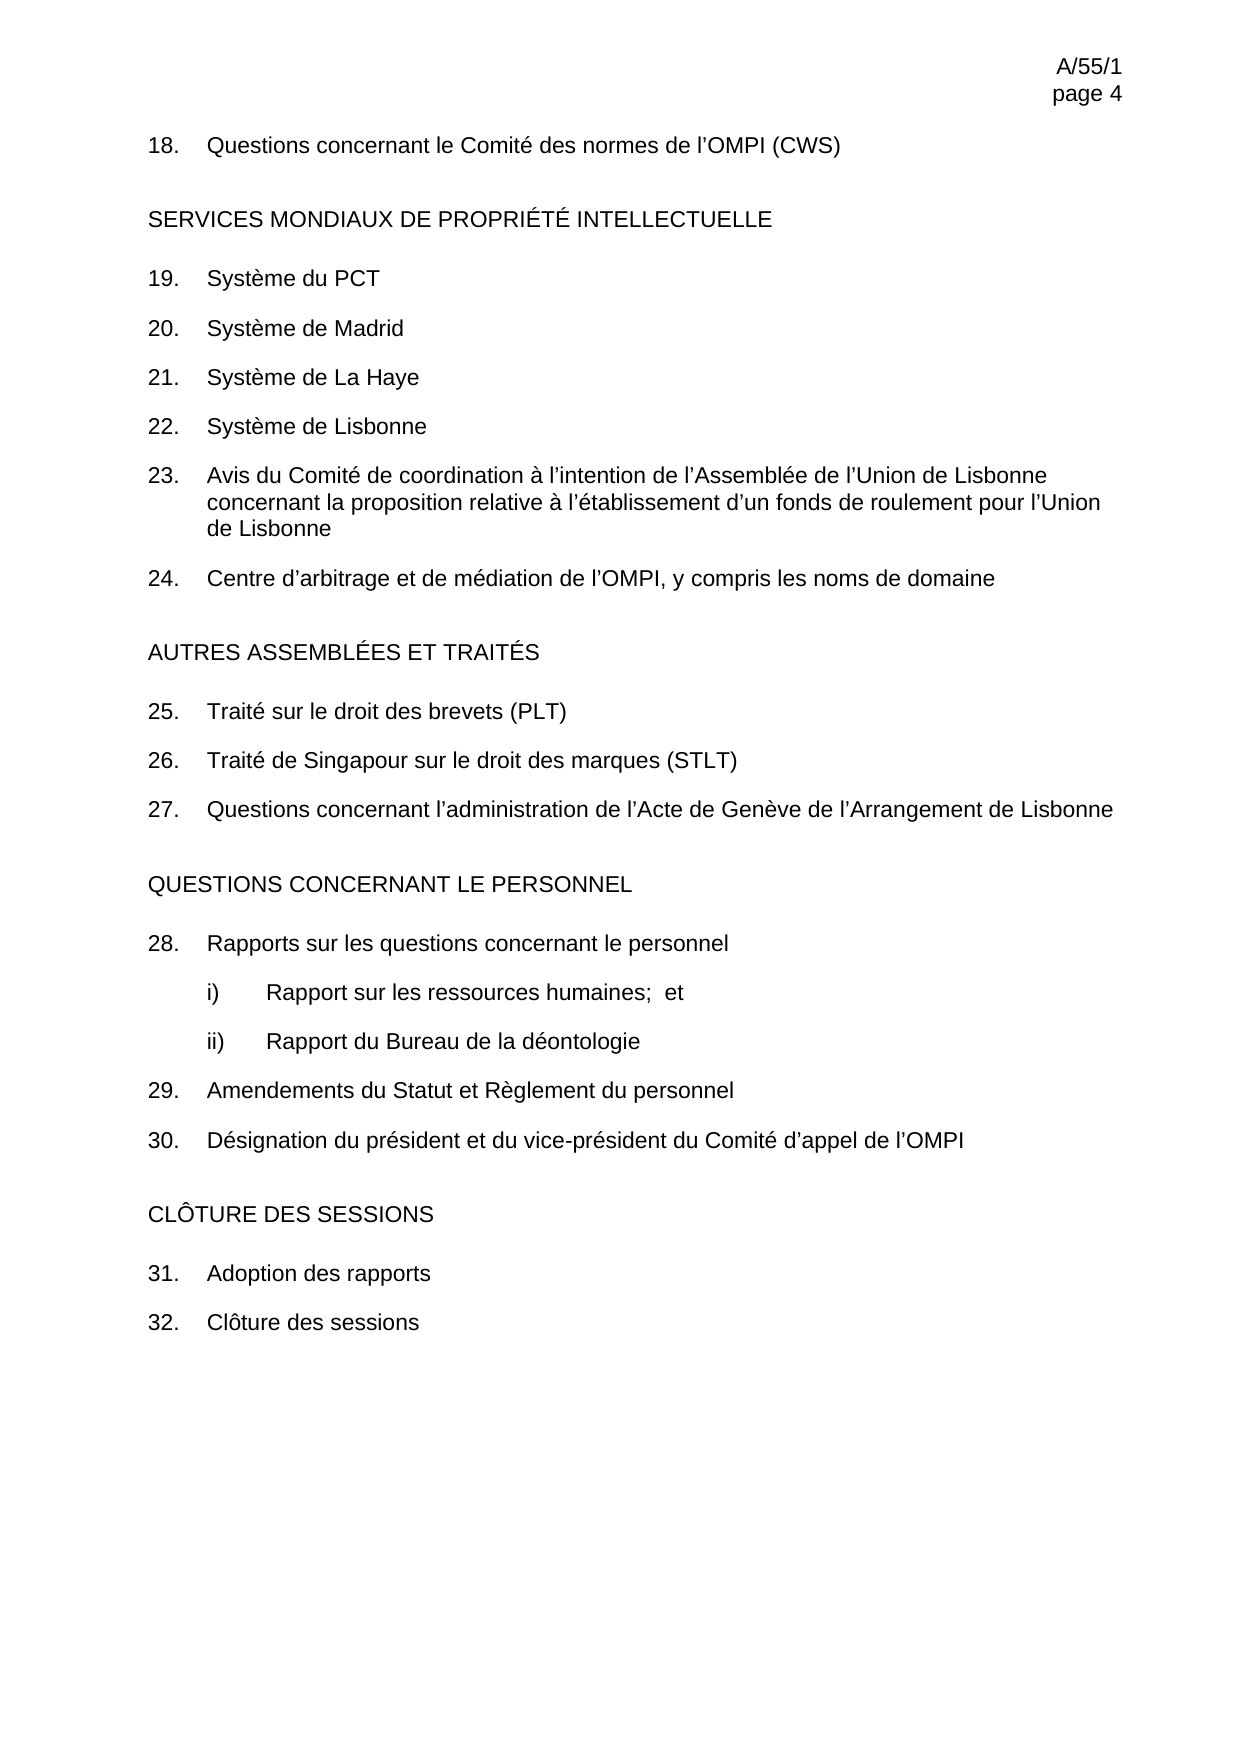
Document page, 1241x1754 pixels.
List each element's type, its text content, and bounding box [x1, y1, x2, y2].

subtitle ClÔture des sessions [148, 1201, 1122, 1227]
text Système du PCT [148, 265, 1122, 292]
text Traité de Singapour sur le droit des marques (STLT) [148, 747, 1122, 773]
text Système de La Haye [148, 364, 1122, 390]
text Centre d’arbitrage et de médiation de l’OMPI, y compris les noms de domaine [148, 564, 1122, 591]
text Questions concernant le Comité des normes de l’OMPI (CWS) [148, 132, 1122, 158]
text Adoption des rapports [148, 1260, 1122, 1286]
list Rapport sur les ressources humaines; et [207, 979, 1122, 1005]
list Rapport du Bureau de la déontologie [207, 1028, 1122, 1054]
text Rapports sur les questions concernant le personnel [148, 929, 1122, 956]
text Système de Madrid [148, 315, 1122, 341]
text Désignation du président et du vice-président du Comité d’appel de l’OMPI [148, 1127, 1122, 1153]
subtitle Services mondiaux de propriÉtÉ intellectuelle [148, 206, 1122, 233]
subtitle Questions concernant le personnel [148, 871, 1122, 897]
text Questions concernant l’administration de l’Acte de Genève de l’Arrangement de Lisbonne [148, 796, 1122, 823]
text Amendements du Statut et Règlement du personnel [148, 1077, 1122, 1104]
text Avis du Comité de coordination à l’intention de l’Assemblée de l’Union de Lisbonne concernant la proposition relative à l’établissement d’un fonds de roulement pour l’Union de Lisbonne [148, 462, 1122, 542]
text Système de Lisbonne [148, 413, 1122, 439]
text Traité sur le droit des brevets (PLT) [148, 698, 1122, 724]
text Clôture des sessions [148, 1309, 1122, 1335]
subtitle Autres assemblÉes et traitÉs [148, 639, 1122, 665]
